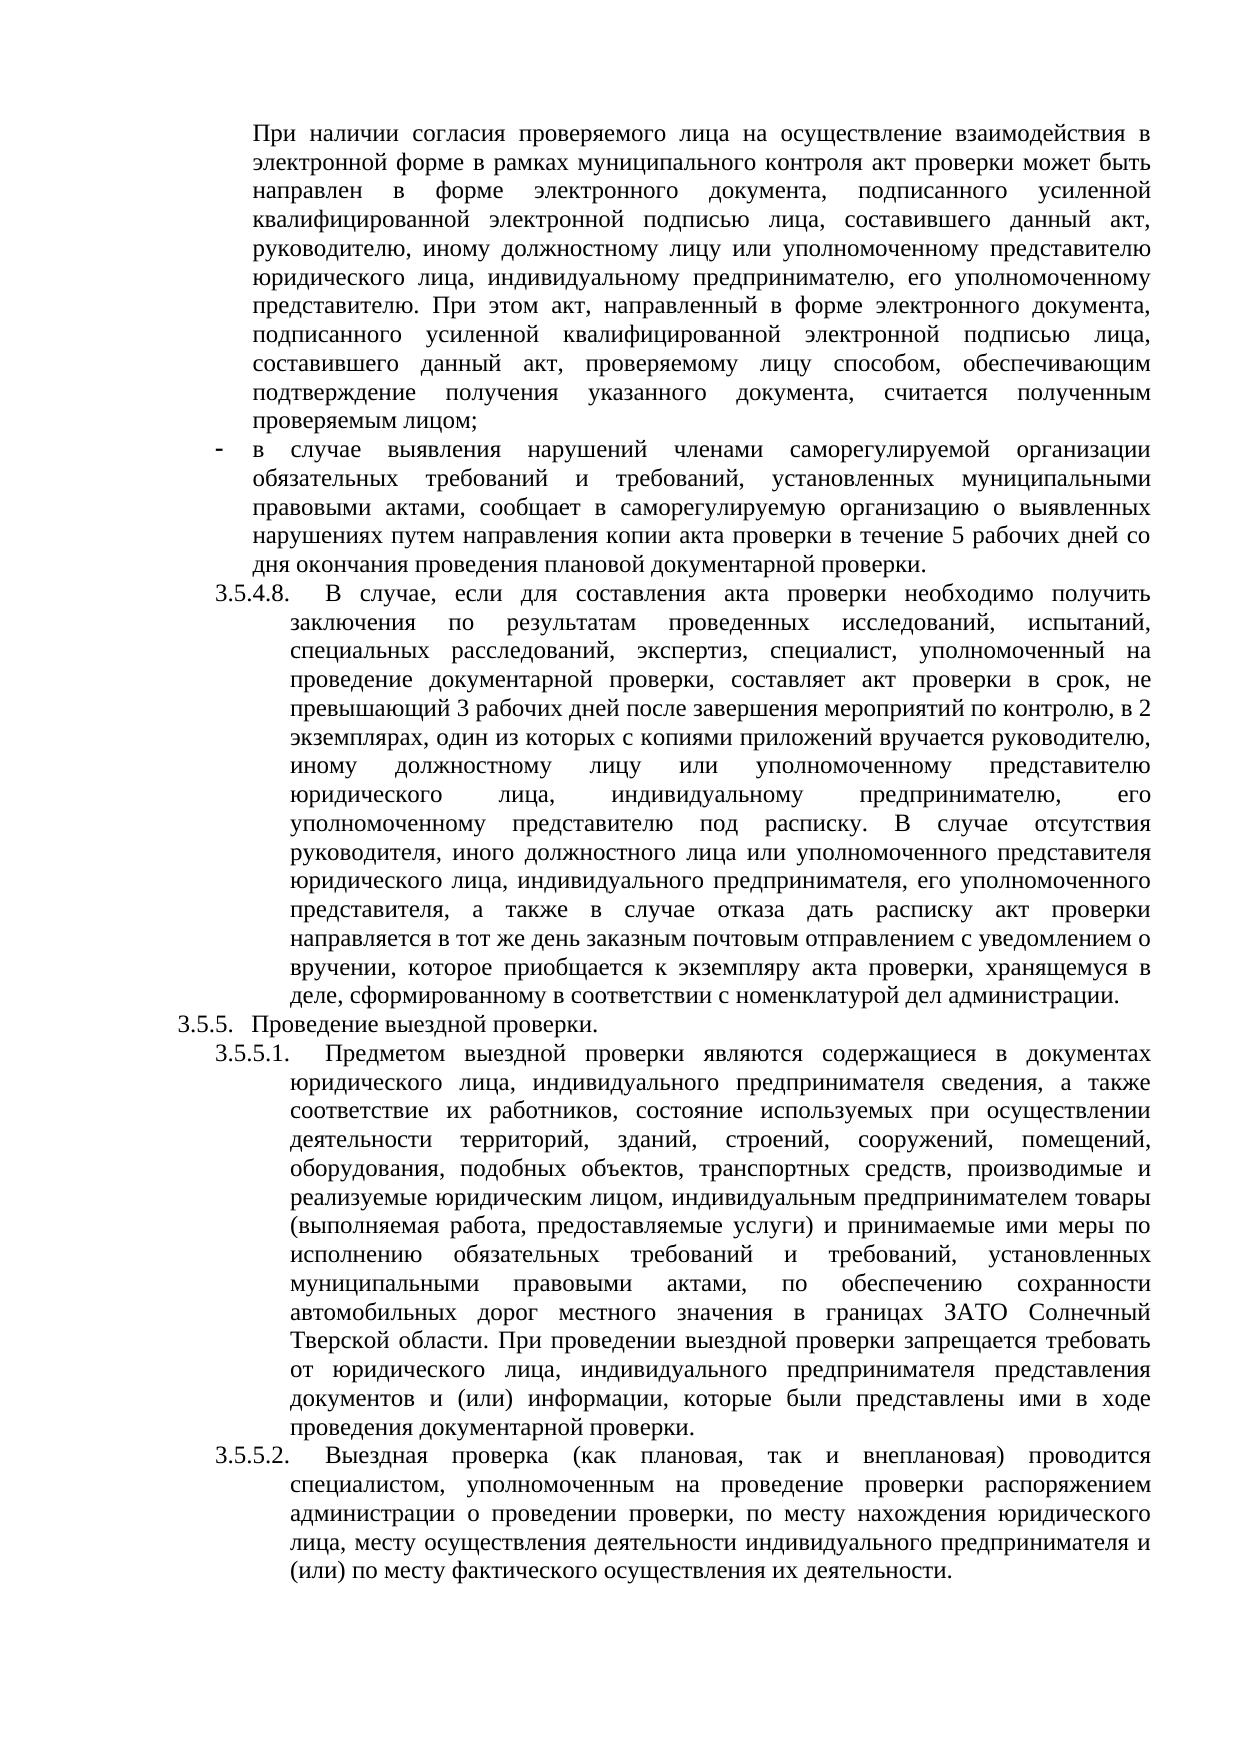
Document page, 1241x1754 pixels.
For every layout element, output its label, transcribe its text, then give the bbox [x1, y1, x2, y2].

list В случае, если для составления акта проверки необходимо получить заключения по результатам проведенных исследований, испытаний, специальных расследований, экспертиз, специалист, уполномоченный на проведение документарной проверки, составляет акт проверки в срок, не превышающий 3 рабочих дней после завершения мероприятий по контролю, в 2 экземплярах, один из которых с копиями приложений вручается руководителю, иному должностному лицу или уполномоченному представителю юридического лица, индивидуальному предпринимателю, его уполномоченному представителю под расписку. В случае отсутствия руководителя, иного должностного лица или уполномоченного представителя юридического лица, индивидуального предпринимателя, его уполномоченного представителя, а также в случае отказа дать расписку акт проверки направляется в тот же день заказным почтовым отправлением с уведомлением о вручении, которое приобщается к экземпляру акта проверки, хранящемуся в деле, сформированному в соответствии с номенклатурой дел администрации. [215, 578, 1152, 1009]
list Проведение выездной проверки. [177, 1009, 1152, 1038]
list При наличии согласия проверяемого лица на осуществление взаимодействия в электронной форме в рамках муниципального контроля акт проверки может быть направлен в форме электронного документа, подписанного усиленной квалифицированной электронной подписью лица, составившего данный акт, руководителю, иному должностному лицу или уполномоченному представителю юридического лица, индивидуальному предпринимателю, его уполномоченному представителю. При этом акт, направленный в форме электронного документа, подписанного усиленной квалифицированной электронной подписью лица, составившего данный акт, проверяемому лицу способом, обеспечивающим подтверждение получения указанного документа, считается полученным проверяемым лицом; [252, 118, 1152, 434]
list Выездная проверка (как плановая, так и внеплановая) проводится специалистом, уполномоченным на проведение проверки распоряжением администрации о проведении проверки, по месту нахождения юридического лица, месту осуществления деятельности индивидуального предпринимателя и (или) по месту фактического осуществления их деятельности. [215, 1441, 1152, 1584]
list в случае выявления нарушений членами саморегулируемой организации обязательных требований и требований, установленных муниципальными правовыми актами, сообщает в саморегулируемую организацию о выявленных нарушениях путем направления копии акта проверки в течение 5 рабочих дней со дня окончания проведения плановой документарной проверки. [215, 434, 1152, 578]
list Предметом выездной проверки являются содержащиеся в документах юридического лица, индивидуального предпринимателя сведения, а также соответствие их работников, состояние используемых при осуществлении деятельности территорий, зданий, строений, сооружений, помещений, оборудования, подобных объектов, транспортных средств, производимые и реализуемые юридическим лицом, индивидуальным предпринимателем товары (выполняемая работа, предоставляемые услуги) и принимаемые ими меры по исполнению обязательных требований и требований, установленных муниципальными правовыми актами, по обеспечению сохранности автомобильных дорог местного значения в границах ЗАТО Солнечный Тверской области. При проведении выездной проверки запрещается требовать от юридического лица, индивидуального предпринимателя представления документов и (или) информации, которые были представлены ими в ходе проведения документарной проверки. [215, 1038, 1152, 1441]
